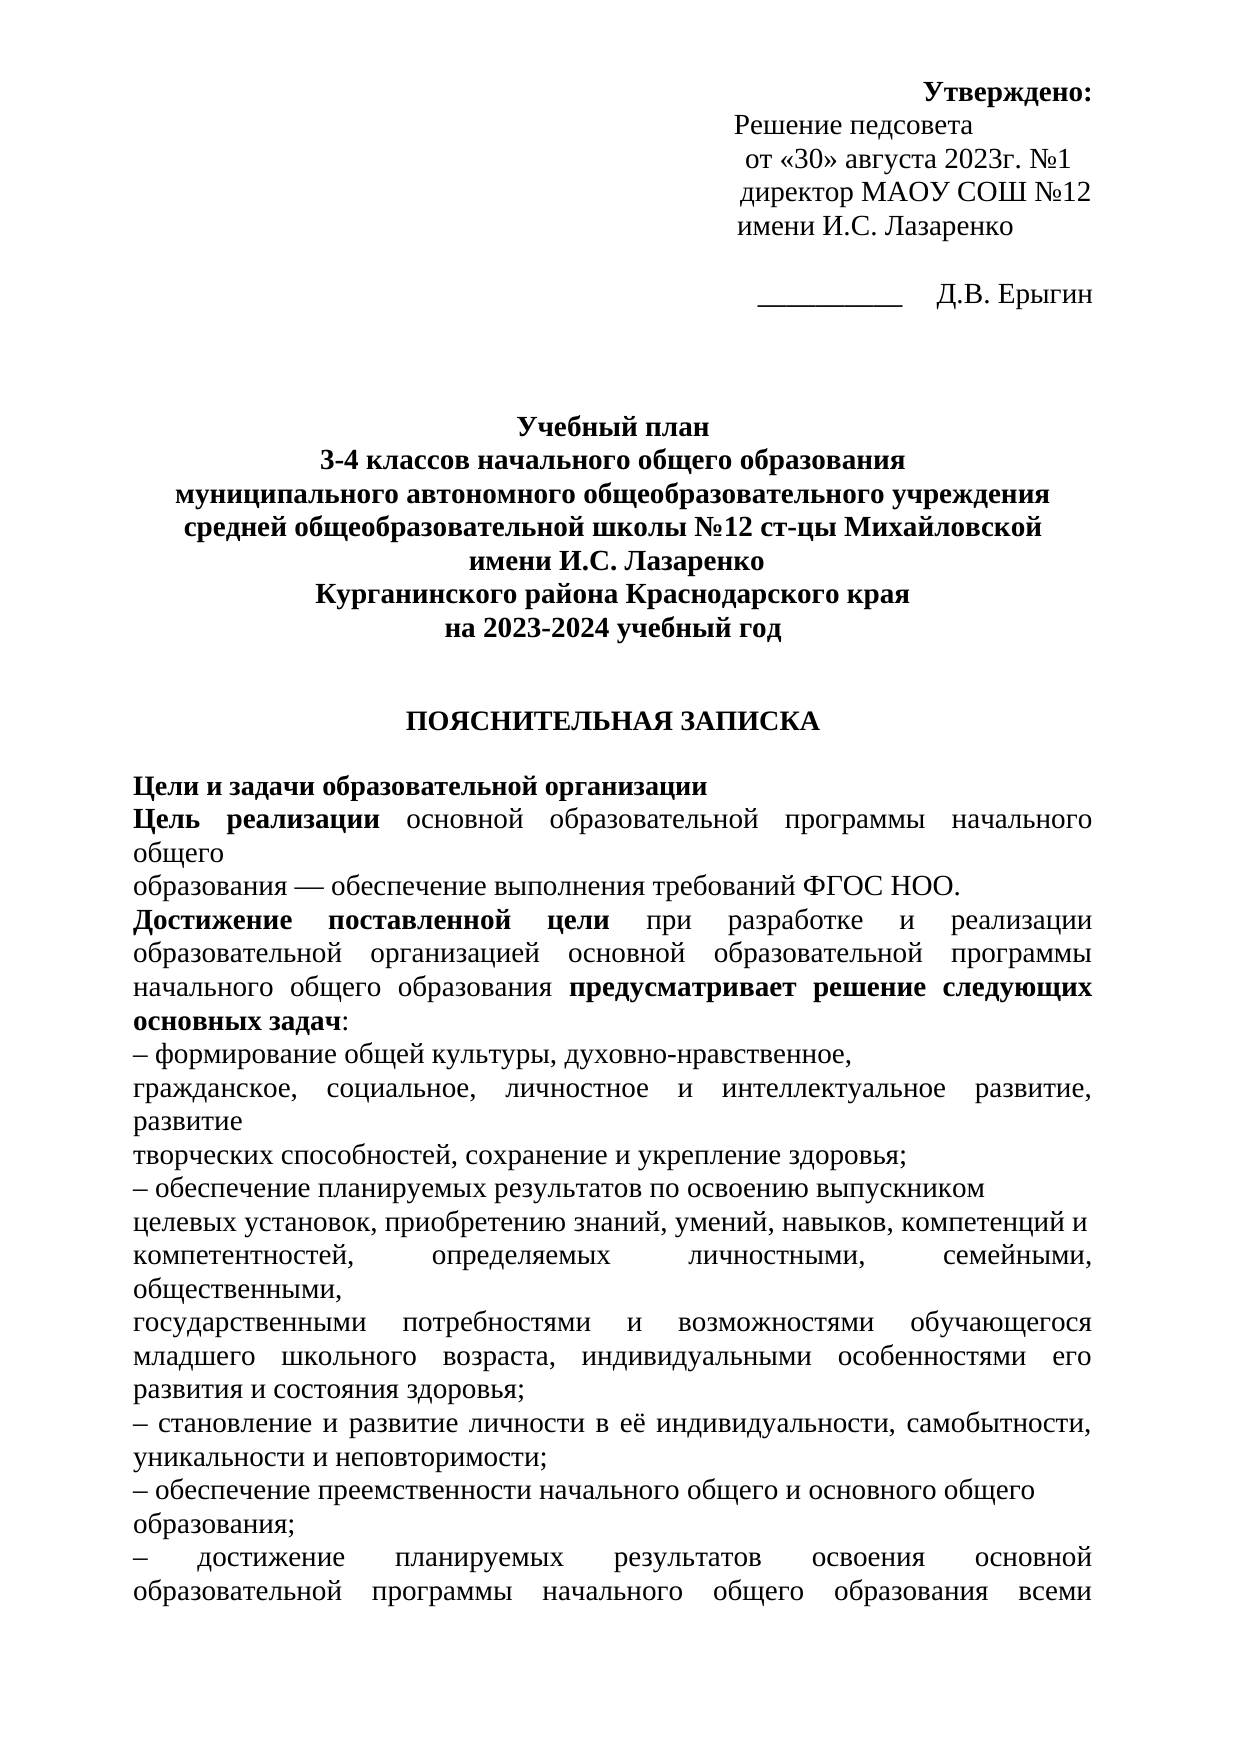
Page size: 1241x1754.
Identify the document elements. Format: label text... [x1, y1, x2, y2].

text Курганинского района Краснодарского края [133, 577, 1093, 610]
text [133, 1539, 1093, 1606]
text имени И.С. Лазаренко [133, 543, 1093, 577]
text творческих способностей, сохранение и укрепление здоровья; [133, 1137, 1093, 1170]
text Цель реализации основной образовательной программы начального общего [133, 801, 1093, 868]
text – формирование общей культуры, духовно-нравственное, [133, 1036, 1093, 1070]
text имени И.С. Лазаренко [133, 208, 1093, 242]
text – обеспечение планируемых результатов по освоению выпускником [133, 1170, 1093, 1204]
text от «30» августа 2023г. №1 [133, 141, 1093, 174]
text Утверждено: [133, 74, 1093, 107]
text __________ Д.В. Ерыгин [133, 275, 1093, 311]
text – обеспечение преемственности начального общего и основного общего [133, 1472, 1093, 1506]
text государственными потребностями и возможностями обучающегося младшего школьного возраста, индивидуальными особенностями его развития и состояния здоровья; [133, 1304, 1093, 1405]
text Учебный план [133, 409, 1093, 442]
text – становление и развитие личности в её индивидуальности, самобытности, уникальности и неповторимости; [133, 1405, 1093, 1472]
text образования — обеспечение выполнения требований ФГОС НОО. [133, 868, 1093, 902]
text Достижение поставленной цели при разработке и реализации образовательной организацией основной образовательной программы начального общего образования предусматривает решение следующих основных задач: [133, 902, 1093, 1036]
text Решение педсовета [133, 107, 1093, 141]
text 3-4 классов начального общего образования [133, 442, 1093, 476]
text на 2023-2024 учебный год [133, 610, 1093, 644]
text компетентностей, определяемых личностными, семейными, общественными, [133, 1237, 1093, 1304]
text Цели и задачи образовательной организации [133, 769, 1093, 801]
text гражданское, социальное, личностное и интеллектуальное развитие, развитие [133, 1070, 1093, 1137]
text директор МАОУ СОШ №12 [133, 174, 1093, 208]
text образования; [133, 1506, 1093, 1539]
text муниципального автономного общеобразовательного учреждения [133, 476, 1093, 509]
text средней общеобразовательной школы №12 ст-цы Михайловской [133, 509, 1093, 543]
text ПОЯСНИТЕЛЬНАЯ ЗАПИСКА [133, 704, 1093, 737]
text целевых установок, приобретению знаний, умений, навыков, компетенций и [133, 1204, 1093, 1237]
